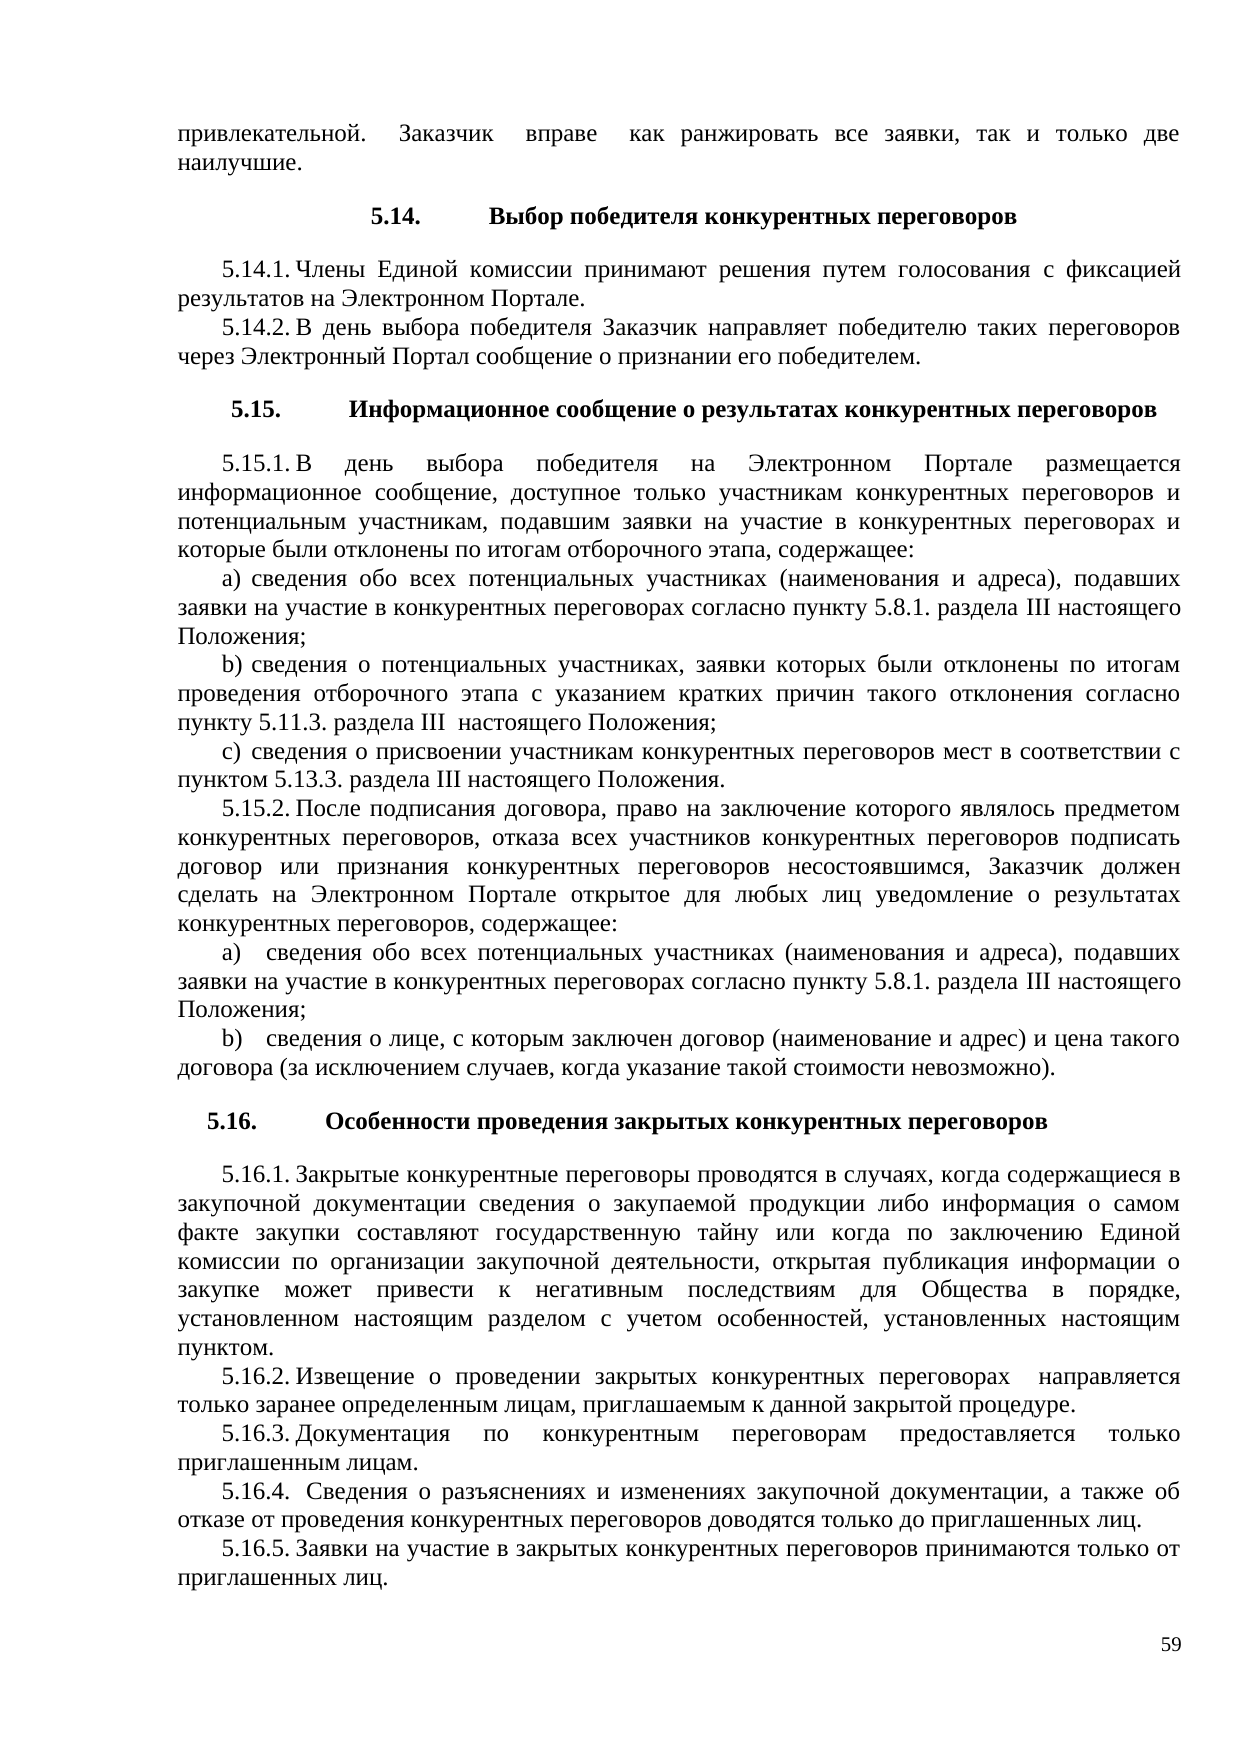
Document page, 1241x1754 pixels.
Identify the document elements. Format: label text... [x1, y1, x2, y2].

list Извещение о проведении закрытых конкурентных переговорах направляется только заранее определенным лицам, приглашаемым к данной закрытой процедуре. [177, 1361, 1181, 1418]
list После подписания договора, право на заключение которого являлось предметом конкурентных переговоров, отказа всех участников конкурентных переговоров подписать договор или признания конкурентных переговоров несостоявшимся, Заказчик должен сделать на Электронном Портале открытое для любых лиц уведомление о результатах конкурентных переговоров, содержащее: [177, 793, 1181, 937]
subtitle Выбор победителя конкурентных переговоров [207, 201, 1181, 229]
list В день выбора победителя на Электронном Портале размещается информационное сообщение, доступное только участникам конкурентных переговоров и потенциальным участникам, подавшим заявки на участие в конкурентных переговорах и которые были отклонены по итогам отборочного этапа, содержащее: [177, 448, 1181, 563]
list сведения о присвоении участникам конкурентных переговоров мест в соответствии с пунктом 5.13.3. раздела III настоящего Положения. [177, 736, 1181, 793]
subtitle Особенности проведения закрытых конкурентных переговоров [207, 1106, 1181, 1134]
list сведения обо всех потенциальных участниках (наименования и адреса), подавших заявки на участие в конкурентных переговорах согласно пункту 5.8.1. раздела III настоящего Положения; [177, 563, 1181, 649]
list В день выбора победителя Заказчик направляет победителю таких переговоров через Электронный Портал сообщение о признании его победителем. [177, 312, 1181, 369]
list Закрытые конкурентные переговоры проводятся в случаях, когда содержащиеся в закупочной документации сведения о закупаемой продукции либо информация о самом факте закупки составляют государственную тайну или когда по заключению Единой комиссии по организации закупочной деятельности, открытая публикация информации о закупке может привести к негативным последствиям для Общества в порядке, установленном настоящим разделом с учетом особенностей, установленных настоящим пунктом. [177, 1159, 1181, 1361]
list сведения обо всех потенциальных участниках (наименования и адреса), подавших заявки на участие в конкурентных переговорах согласно пункту 5.8.1. раздела III настоящего Положения; [177, 937, 1181, 1023]
list Заявки на участие в закрытых конкурентных переговоров принимаются только от приглашенных лиц. [177, 1533, 1181, 1591]
subtitle Информационное сообщение о результатах конкурентных переговоров [207, 394, 1181, 423]
list Сведения о разъяснениях и изменениях закупочной документации, а также об отказе от проведения конкурентных переговоров доводятся только до приглашенных лиц. [177, 1476, 1181, 1533]
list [177, 118, 1181, 176]
list Члены Единой комиссии принимают решения путем голосования c фиксацией результатов на Электронном Портале. [177, 254, 1181, 312]
list сведения о потенциальных участниках, заявки которых были отклонены по итогам проведения отборочного этапа с указанием кратких причин такого отклонения согласно пункту 5.11.3. раздела III настоящего Положения; [177, 649, 1181, 736]
list Документация по конкурентным переговорам предоставляется только приглашенным лицам. [177, 1418, 1181, 1476]
list сведения о лице, с которым заключен договор (наименование и адрес) и цена такого договора (за исключением случаев, когда указание такой стоимости невозможно). [177, 1023, 1181, 1081]
